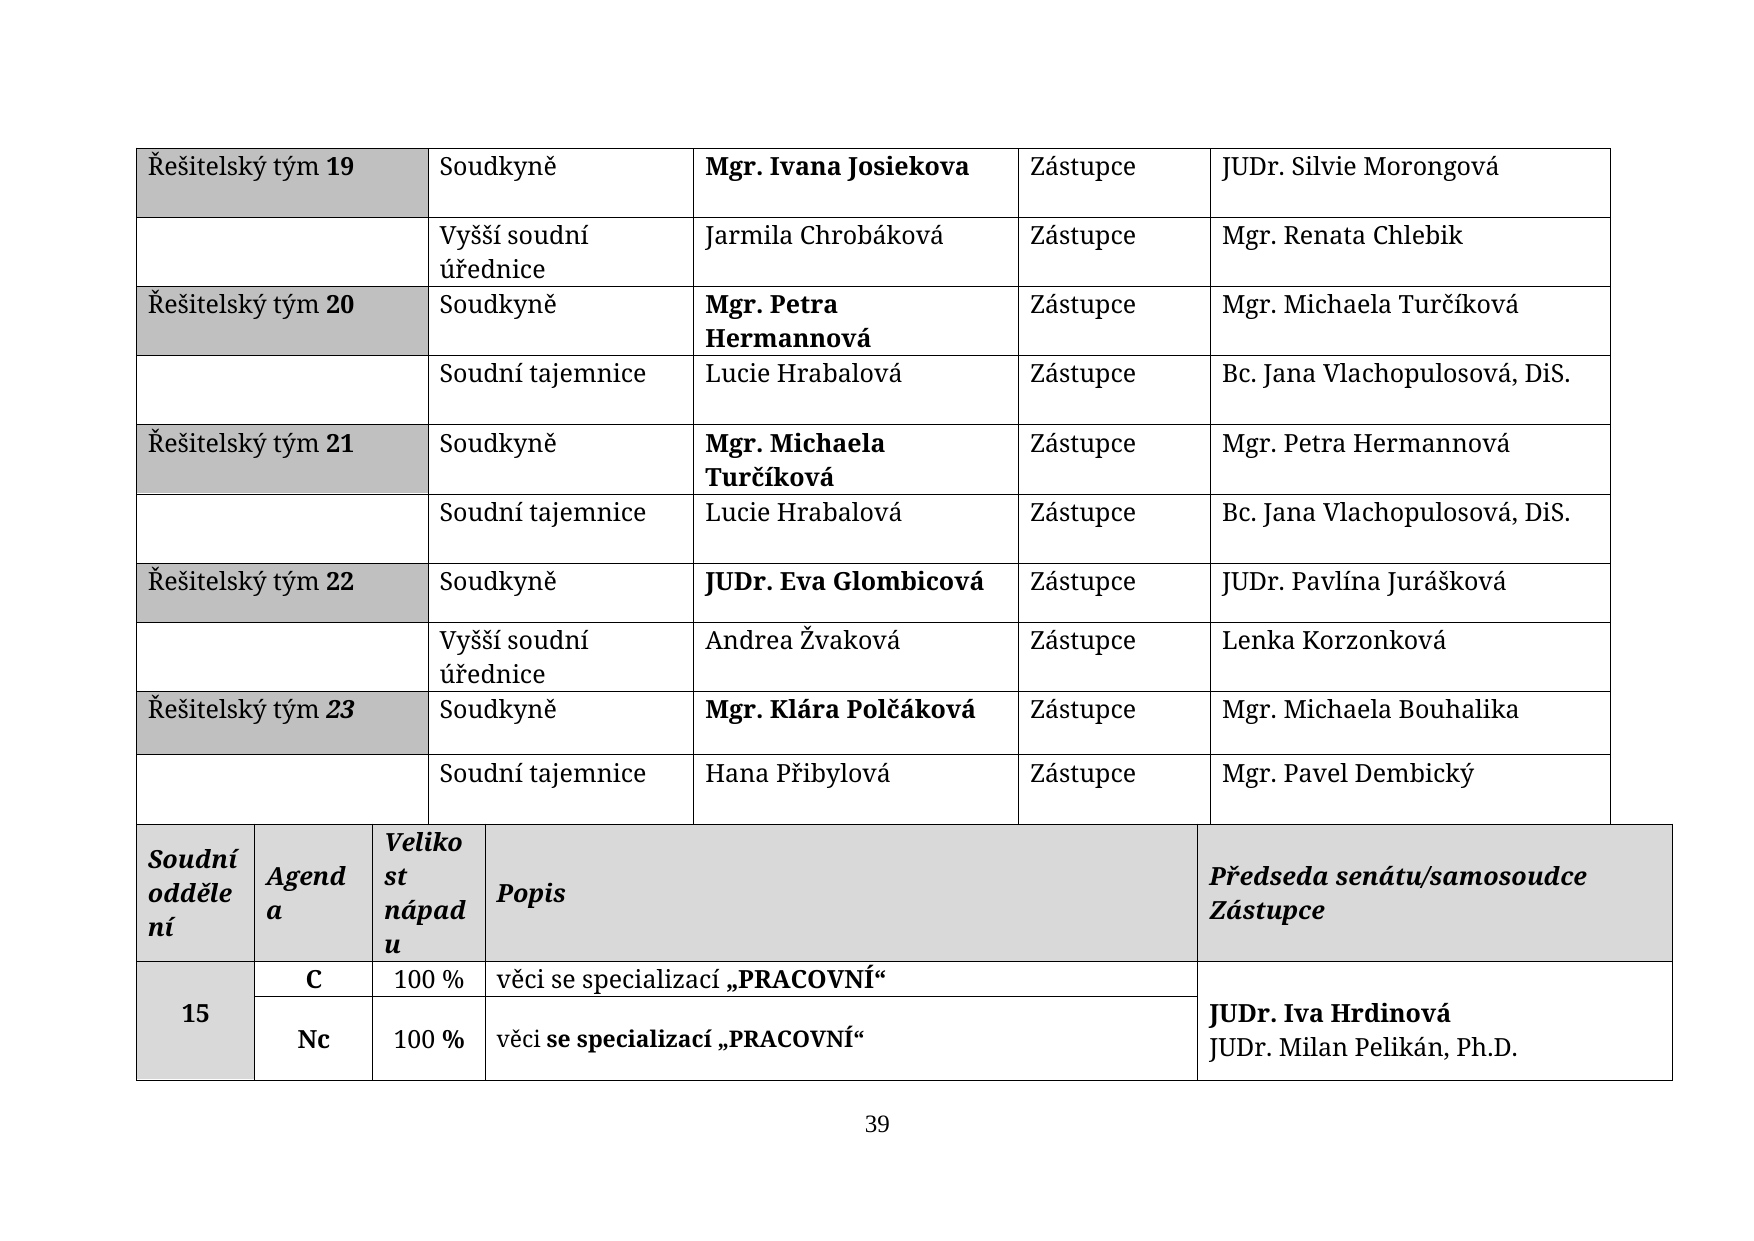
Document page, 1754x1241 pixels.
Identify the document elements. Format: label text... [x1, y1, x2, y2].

table_cell JUDr. Iva Hrdinová JUDr. Milan Pelikán, Ph.D. [1198, 962, 1672, 1079]
table_cell 100 % [373, 997, 485, 1079]
table_cell Řešitelský tým 23 [137, 692, 428, 754]
table_cell [137, 356, 428, 424]
table_cell Zástupce [1019, 425, 1210, 493]
table_cell Lucie Hrabalová [694, 356, 1018, 424]
table_cell Vyšší soudní úřednice [429, 623, 693, 691]
table_cell Bc. Jana Vlachopulosová, DiS. [1211, 356, 1610, 424]
table_cell Vyšší soudní úřednice [429, 218, 693, 286]
table_cell Soudkyně [429, 564, 693, 622]
table_cell Agenda [255, 825, 372, 961]
table_cell Zástupce [1019, 287, 1210, 355]
table_cell Mgr. Ivana Josiekova [694, 149, 1018, 217]
table_cell [137, 218, 428, 286]
table_cell Lenka Korzonková [1211, 623, 1610, 691]
table_cell Předseda senátu/samosoudce Zástupce [1198, 825, 1672, 961]
table_cell Soudní tajemnice [429, 755, 693, 823]
table_cell Řešitelský tým 19 [137, 149, 428, 217]
table_cell Velikost nápadu [373, 825, 485, 961]
table_cell JUDr. Silvie Morongová [1211, 149, 1610, 217]
table_cell Mgr. Renata Chlebik [1211, 218, 1610, 286]
table_cell věci se specializací „PRACOVNÍ“ [486, 962, 1197, 996]
table_cell Soudkyně [429, 692, 693, 754]
table_cell C [255, 962, 372, 996]
table_cell JUDr. Pavlína Jurášková [1211, 564, 1610, 622]
table_cell Zástupce [1019, 218, 1210, 286]
table_cell Soudní tajemnice [429, 356, 693, 424]
table_cell Řešitelský tým 20 [137, 287, 428, 355]
table_cell Řešitelský tým 21 [137, 425, 428, 493]
table_cell 100 % [373, 962, 485, 996]
table_cell [137, 495, 428, 563]
table_cell Zástupce [1019, 564, 1210, 622]
table_cell věci se specializací „PRACOVNÍ“ [486, 997, 1197, 1079]
table_cell Mgr. Michaela Bouhalika [1211, 692, 1610, 754]
table_cell Zástupce [1019, 356, 1210, 424]
table_cell Mgr. Petra Hermannová [1211, 425, 1610, 493]
table_cell [137, 623, 428, 691]
table_cell JUDr. Eva Glombicová [694, 564, 1018, 622]
table_cell Zástupce [1019, 755, 1210, 823]
table_cell [137, 755, 428, 823]
table_cell Mgr. Petra Hermannová [694, 287, 1018, 355]
table_cell Soudní tajemnice [429, 495, 693, 563]
table_cell Zástupce [1019, 692, 1210, 754]
table_cell Jarmila Chrobáková [694, 218, 1018, 286]
table_cell Bc. Jana Vlachopulosová, DiS. [1211, 495, 1610, 563]
table_cell Mgr. Michaela Turčíková [694, 425, 1018, 493]
table_cell Zástupce [1019, 623, 1210, 691]
table_cell Hana Přibylová [694, 755, 1018, 823]
table_cell Zástupce [1019, 149, 1210, 217]
table_cell Zástupce [1019, 495, 1210, 563]
table_cell Mgr. Klára Polčáková [694, 692, 1018, 754]
table_cell Soudní oddělení [137, 825, 254, 961]
table_cell Soudkyně [429, 287, 693, 355]
table_cell Soudkyně [429, 425, 693, 493]
table_cell Lucie Hrabalová [694, 495, 1018, 563]
table_cell Popis [486, 825, 1197, 961]
table_cell 15 [137, 962, 254, 1079]
table_cell Andrea Žvaková [694, 623, 1018, 691]
table_cell Řešitelský tým 22 [137, 564, 428, 622]
table_cell Mgr. Michaela Turčíková [1211, 287, 1610, 355]
table_cell Mgr. Pavel Dembický [1211, 755, 1610, 823]
table_cell Nc [255, 997, 372, 1079]
table_cell Soudkyně [429, 149, 693, 217]
